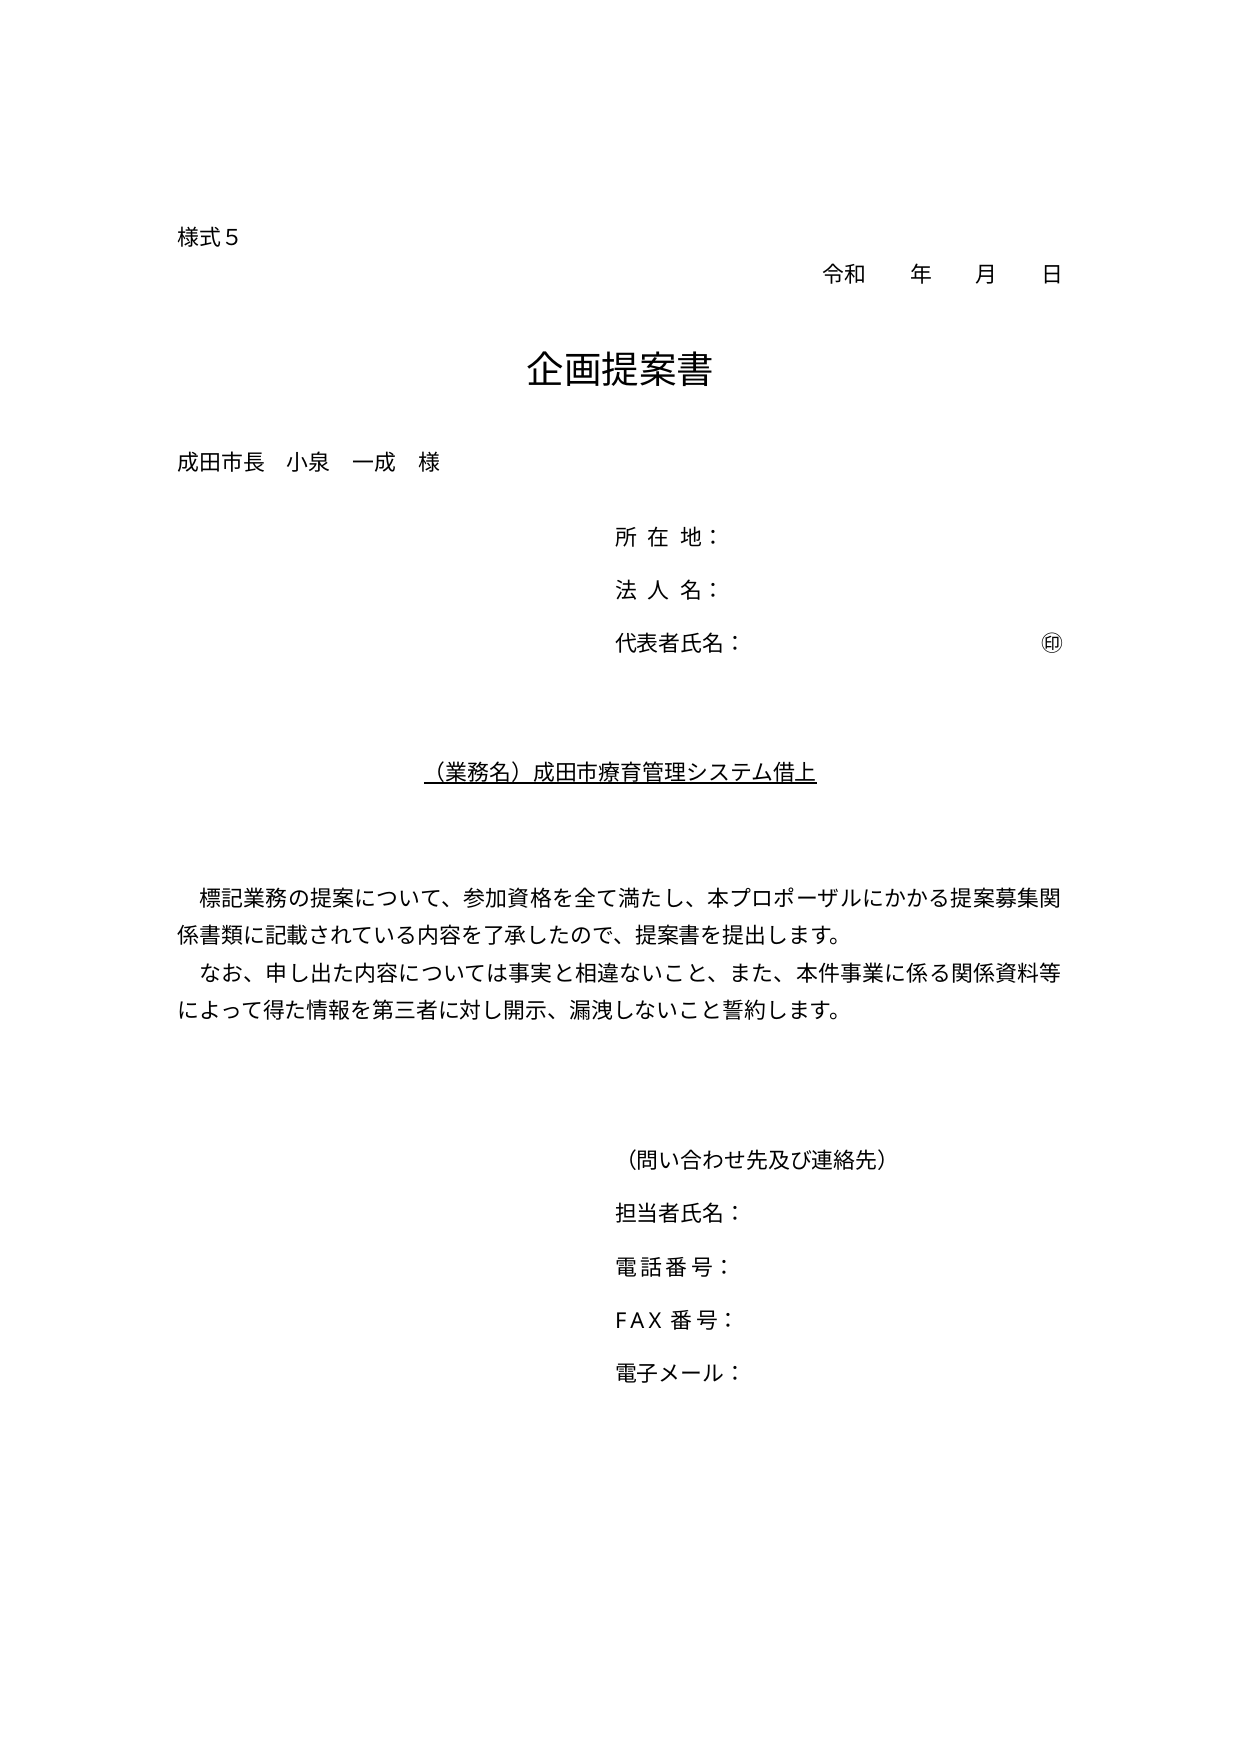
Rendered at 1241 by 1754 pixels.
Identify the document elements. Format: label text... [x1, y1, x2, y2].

text FAX番号： [527, 1300, 1063, 1338]
text 電話番号： [527, 1247, 1063, 1284]
text （問い合わせ先及び連絡先） [527, 1140, 1063, 1178]
text 標記業務の提案について、参加資格を全て満たし、本プロポーザルにかかる提案募集関係書類に記載されている内容を了承したので、提案書を提出します。 [177, 878, 1063, 953]
text 令和 年 月 日 [177, 254, 1063, 292]
text 様式５ [177, 217, 1063, 254]
text 代表者氏名： ㊞ [177, 623, 1063, 661]
text 企画提案書 [177, 329, 1063, 404]
text 法人名： [177, 570, 1063, 608]
text 電子メール： [527, 1353, 1063, 1391]
text 所在地： [177, 517, 1063, 554]
text なお、申し出た内容については事実と相違ないこと、また、本件事業に係る関係資料等によって得た情報を第三者に対し開示、漏洩しないこと誓約します。 [177, 953, 1063, 1028]
text 担当者氏名： [527, 1193, 1063, 1231]
text 成田市長 小泉 一成 様 [177, 442, 1063, 479]
text （業務名）成田市療育管理システム借上 [177, 752, 1063, 789]
